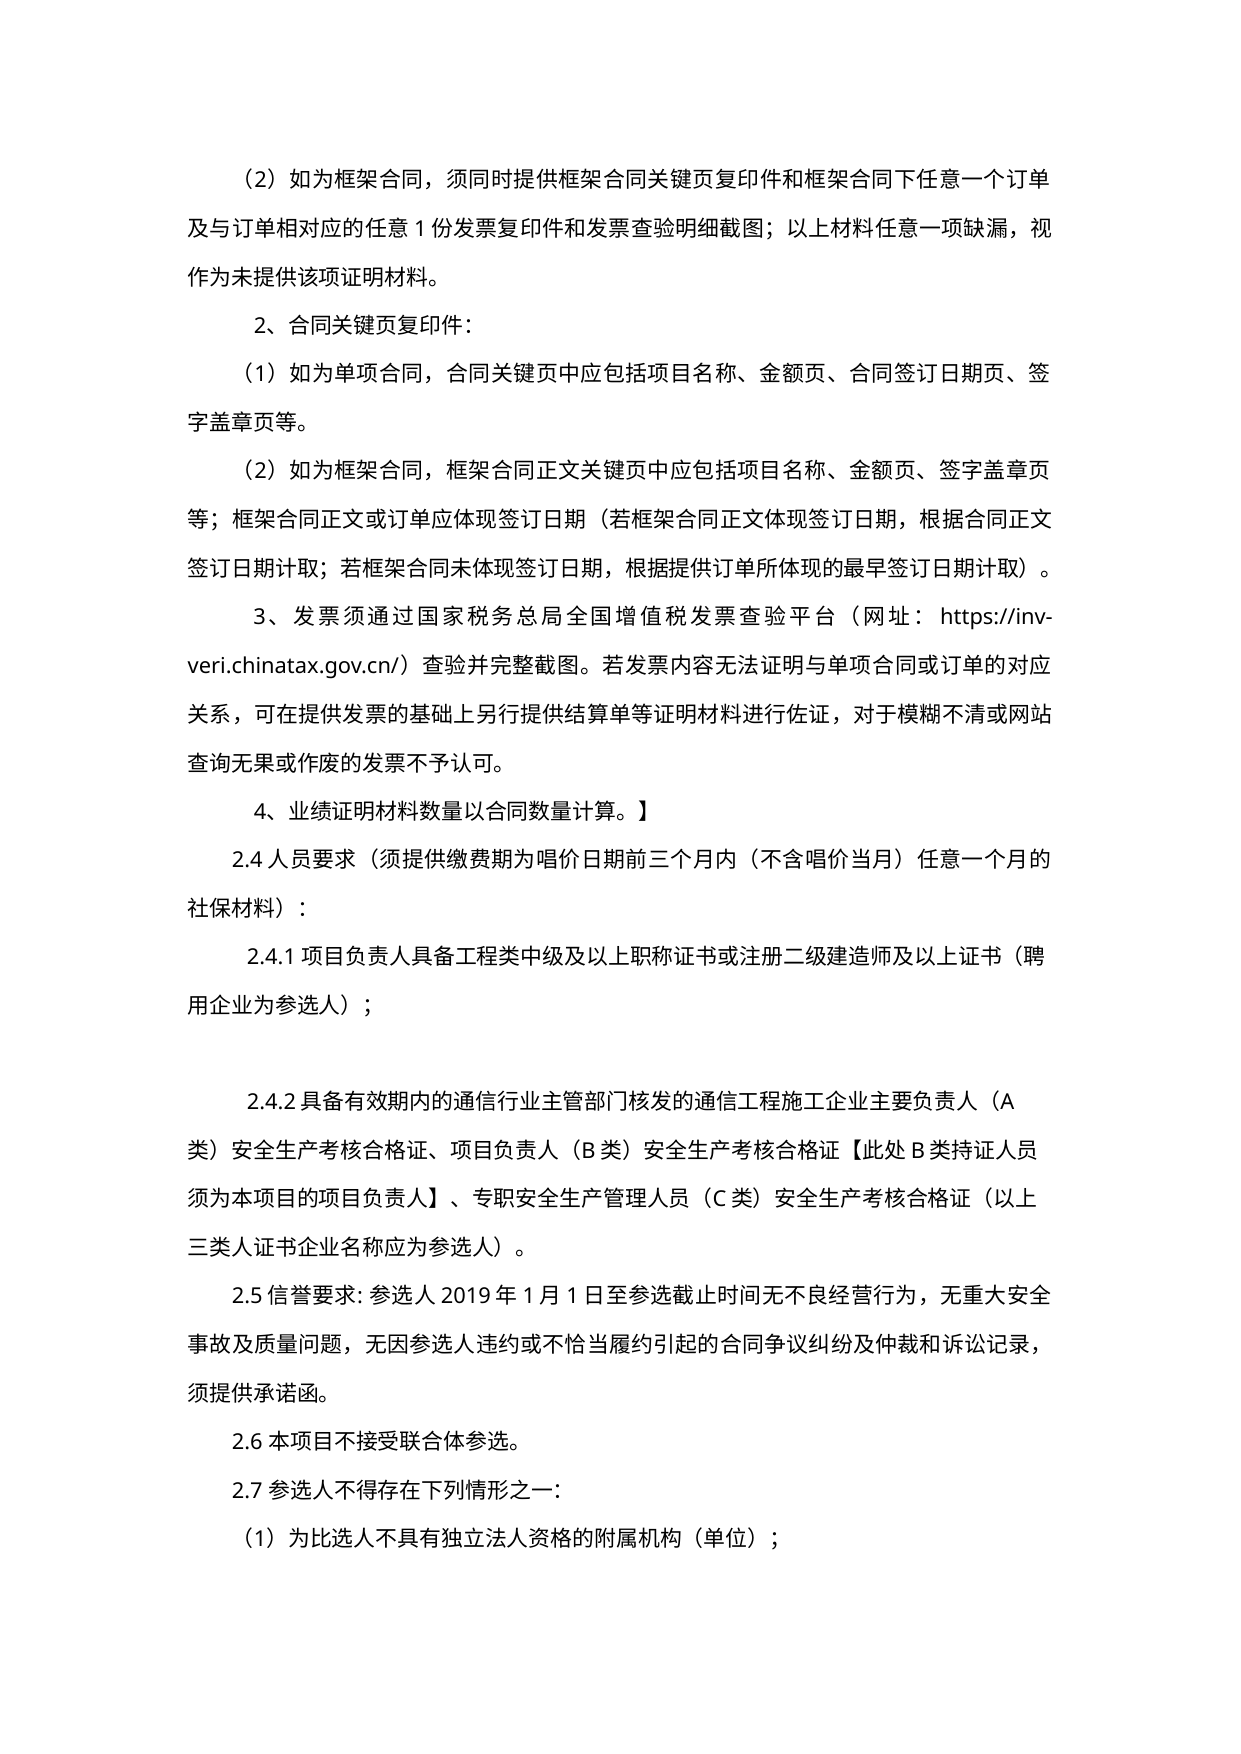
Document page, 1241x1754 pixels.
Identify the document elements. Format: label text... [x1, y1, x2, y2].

text 3、发票须通过国家税务总局全国增值税发票查验平台（网址：https://inv-veri.chinatax.gov.cn/）查验并完整截图。若发票内容无法证明与单项合同或订单的对应关系，可在提供发票的基础上另行提供结算单等证明材料进行佐证，对于模糊不清或网站查询无果或作废的发票不予认可。 [187, 599, 1053, 778]
text 2.4.1 项目负责人具备工程类中级及以上职称证书或注册二级建造师及以上证书（聘用企业为参选人）； [187, 939, 1053, 1020]
text 2.4人员要求（须提供缴费期为唱价日期前三个月内（不含唱价当月）任意一个月的社保材料）： [187, 842, 1053, 923]
text 2、合同关键页复印件： [187, 308, 1053, 340]
text （1）为比选人不具有独立法人资格的附属机构（单位）； [187, 1521, 1053, 1553]
text 2.4.2具备有效期内的通信行业主管部门核发的通信工程施工企业主要负责人（A类）安全生产考核合格证、项目负责人（B类）安全生产考核合格证【此处B类持证人员须为本项目的项目负责人】、专职安全生产管理人员（C类）安全生产考核合格证（以上三类人证书企业名称应为参选人）。 [187, 1083, 1053, 1262]
text 4、业绩证明材料数量以合同数量计算。】 [187, 794, 1053, 826]
text （1）如为单项合同，合同关键页中应包括项目名称、金额页、合同签订日期页、签字盖章页等。 [187, 356, 1053, 437]
text （2）如为框架合同，须同时提供框架合同关键页复印件和框架合同下任意一个订单及与订单相对应的任意1份发票复印件和发票查验明细截图；以上材料任意一项缺漏，视作为未提供该项证明材料。 [187, 162, 1053, 292]
list 2.6 本项目不接受联合体参选。 [187, 1424, 1053, 1456]
text 2.5信誉要求: 参选人2019年1月1日至参选截止时间无不良经营行为，无重大安全事故及质量问题，无因参选人违约或不恰当履约引起的合同争议纠纷及仲裁和诉讼记录，须提供承诺函。 [187, 1278, 1053, 1408]
text 2.7 参选人不得存在下列情形之一： [187, 1472, 1053, 1505]
text （2）如为框架合同，框架合同正文关键页中应包括项目名称、金额页、签字盖章页等；框架合同正文或订单应体现签订日期（若框架合同正文体现签订日期，根据合同正文签订日期计取；若框架合同未体现签订日期，根据提供订单所体现的最早签订日期计取）。 [187, 453, 1053, 583]
